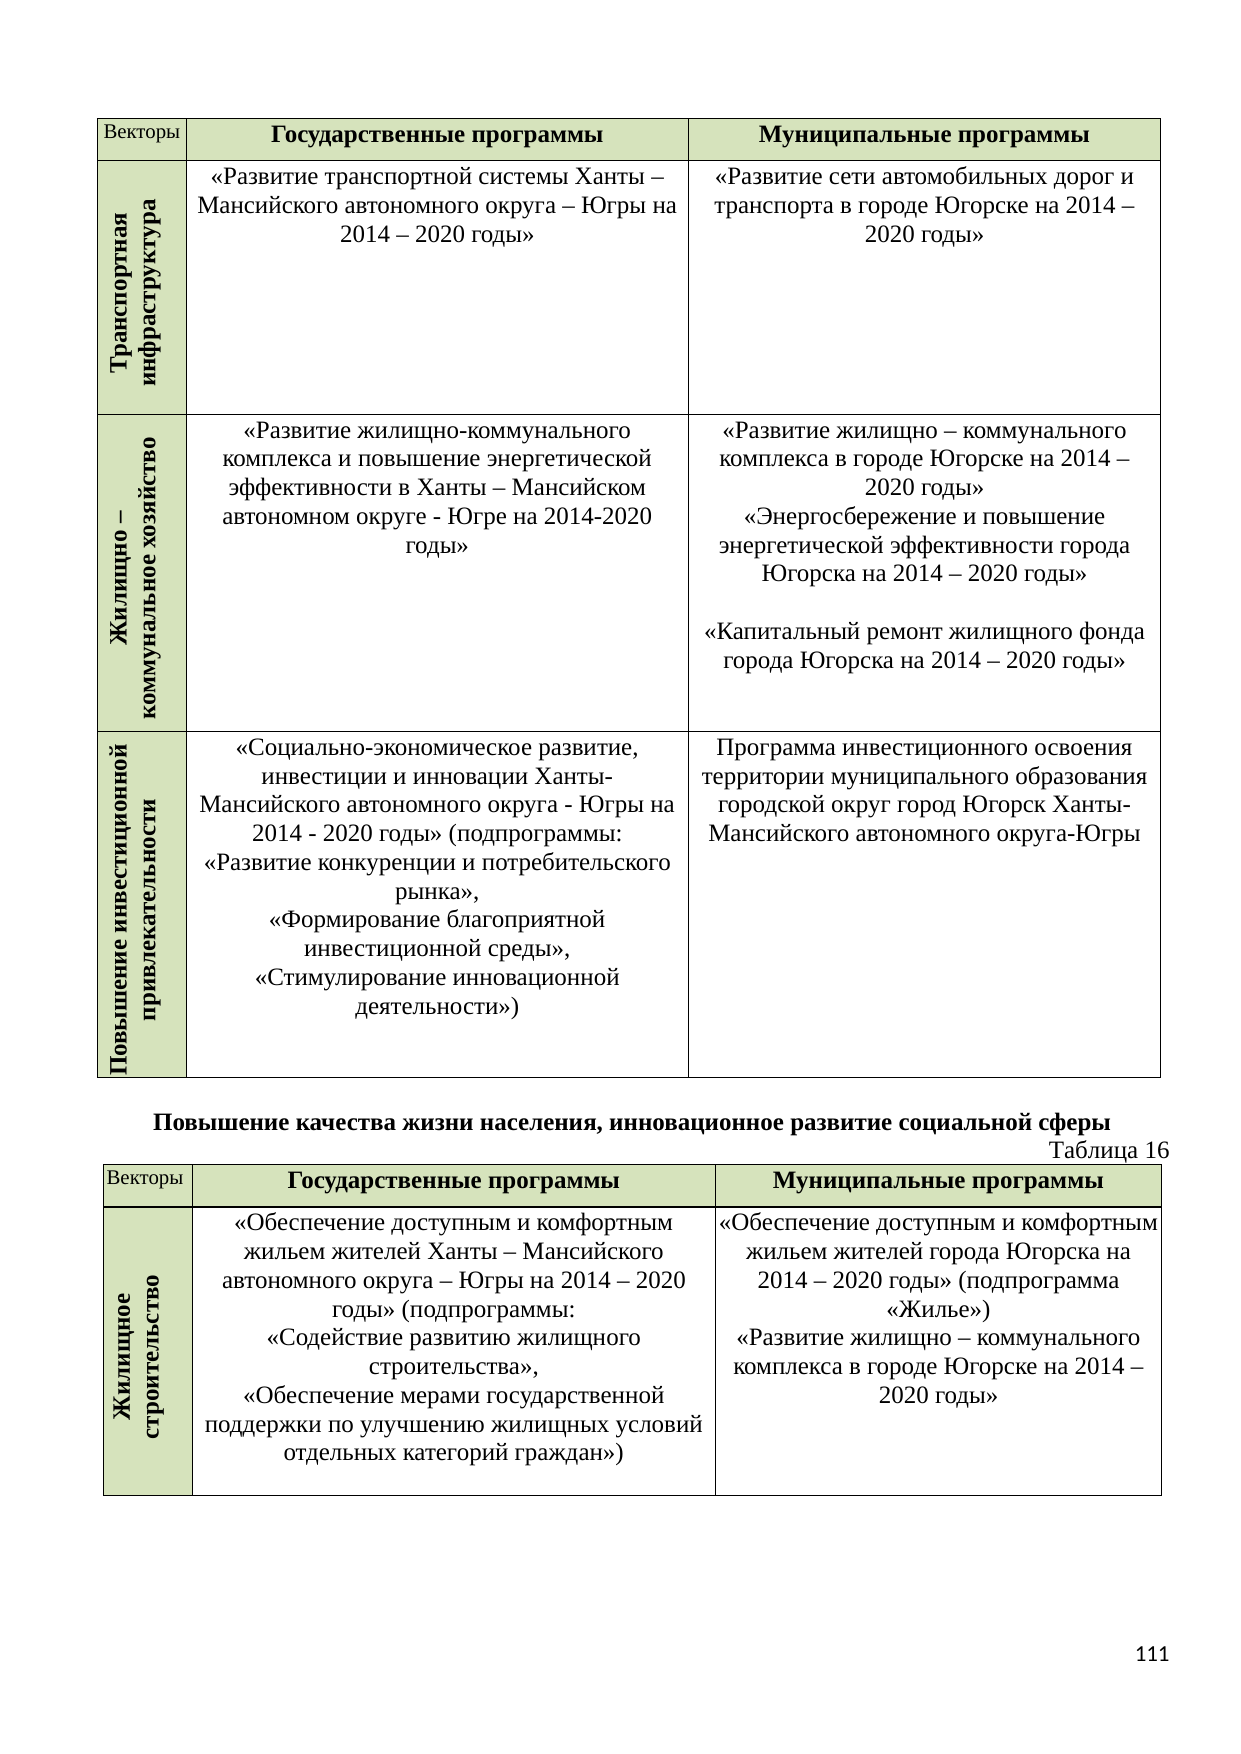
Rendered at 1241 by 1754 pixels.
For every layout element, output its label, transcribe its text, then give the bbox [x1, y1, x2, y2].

table_header Государственные программы [187, 119, 688, 160]
text Таблица 16 [89, 1136, 1169, 1164]
text Повышение качества жизни населения, инновационное развитие социальной сферы [89, 1107, 1169, 1136]
table_cell «Развитие жилищно-коммунального комплекса и повышение энергетической эффективности в Ханты – Мансийском автономном округе - Югре на 2014-2020 годы» [187, 415, 688, 731]
table_cell «Социально-экономическое развитие, инвестиции и инновации Ханты-Мансийского автономного округа - Югры на 2014 - 2020 годы» (подпрограммы: «Развитие конкуренции и потребительского рынка», «Формирование благоприятной инвестиционной среды», «Стимулирование инновационной деятельности») [187, 732, 688, 1077]
table_cell Жилищное строительство [104, 1208, 192, 1495]
table_cell «Развитие жилищно – коммунального комплекса в городе Югорске на 2014 – 2020 годы» «Энергосбережение и повышение энергетической эффективности города Югорска на 2014 – 2020 годы» «Капитальный ремонт жилищного фонда города Югорска на 2014 – 2020 годы» [689, 415, 1160, 731]
table_cell «Развитие транспортной системы Ханты – Мансийского автономного округа – Югры на 2014 – 2020 годы» [187, 161, 688, 414]
table_cell Жилищно – коммунальное хозяйство [98, 415, 186, 731]
table_cell Транспортная инфраструктура [98, 161, 186, 414]
table_cell «Развитие сети автомобильных дорог и транспорта в городе Югорске на 2014 – 2020 годы» [689, 161, 1160, 414]
table_header Векторы [98, 119, 186, 160]
table_header Муниципальные программы [716, 1165, 1161, 1206]
table_header Векторы [104, 1165, 192, 1206]
table_header Государственные программы [193, 1165, 715, 1206]
table_cell «Обеспечение доступным и комфортным жильем жителей Ханты – Мансийского автономного округа – Югры на 2014 – 2020 годы» (подпрограммы: «Содействие развитию жилищного строительства», «Обеспечение мерами государственной поддержки по улучшению жилищных условий отдельных категорий граждан») [193, 1208, 715, 1495]
table_cell «Обеспечение доступным и комфортным жильем жителей города Югорска на 2014 – 2020 годы» (подпрограмма «Жилье») «Развитие жилищно – коммунального комплекса в городе Югорске на 2014 – 2020 годы» [716, 1208, 1161, 1495]
table_header Муниципальные программы [689, 119, 1160, 160]
table_cell Программа инвестиционного освоения территории муниципального образования городской округ город Югорск Ханты-Мансийского автономного округа-Югры [689, 732, 1160, 1077]
table_cell Повышение инвестиционной привлекательности [98, 732, 186, 1077]
